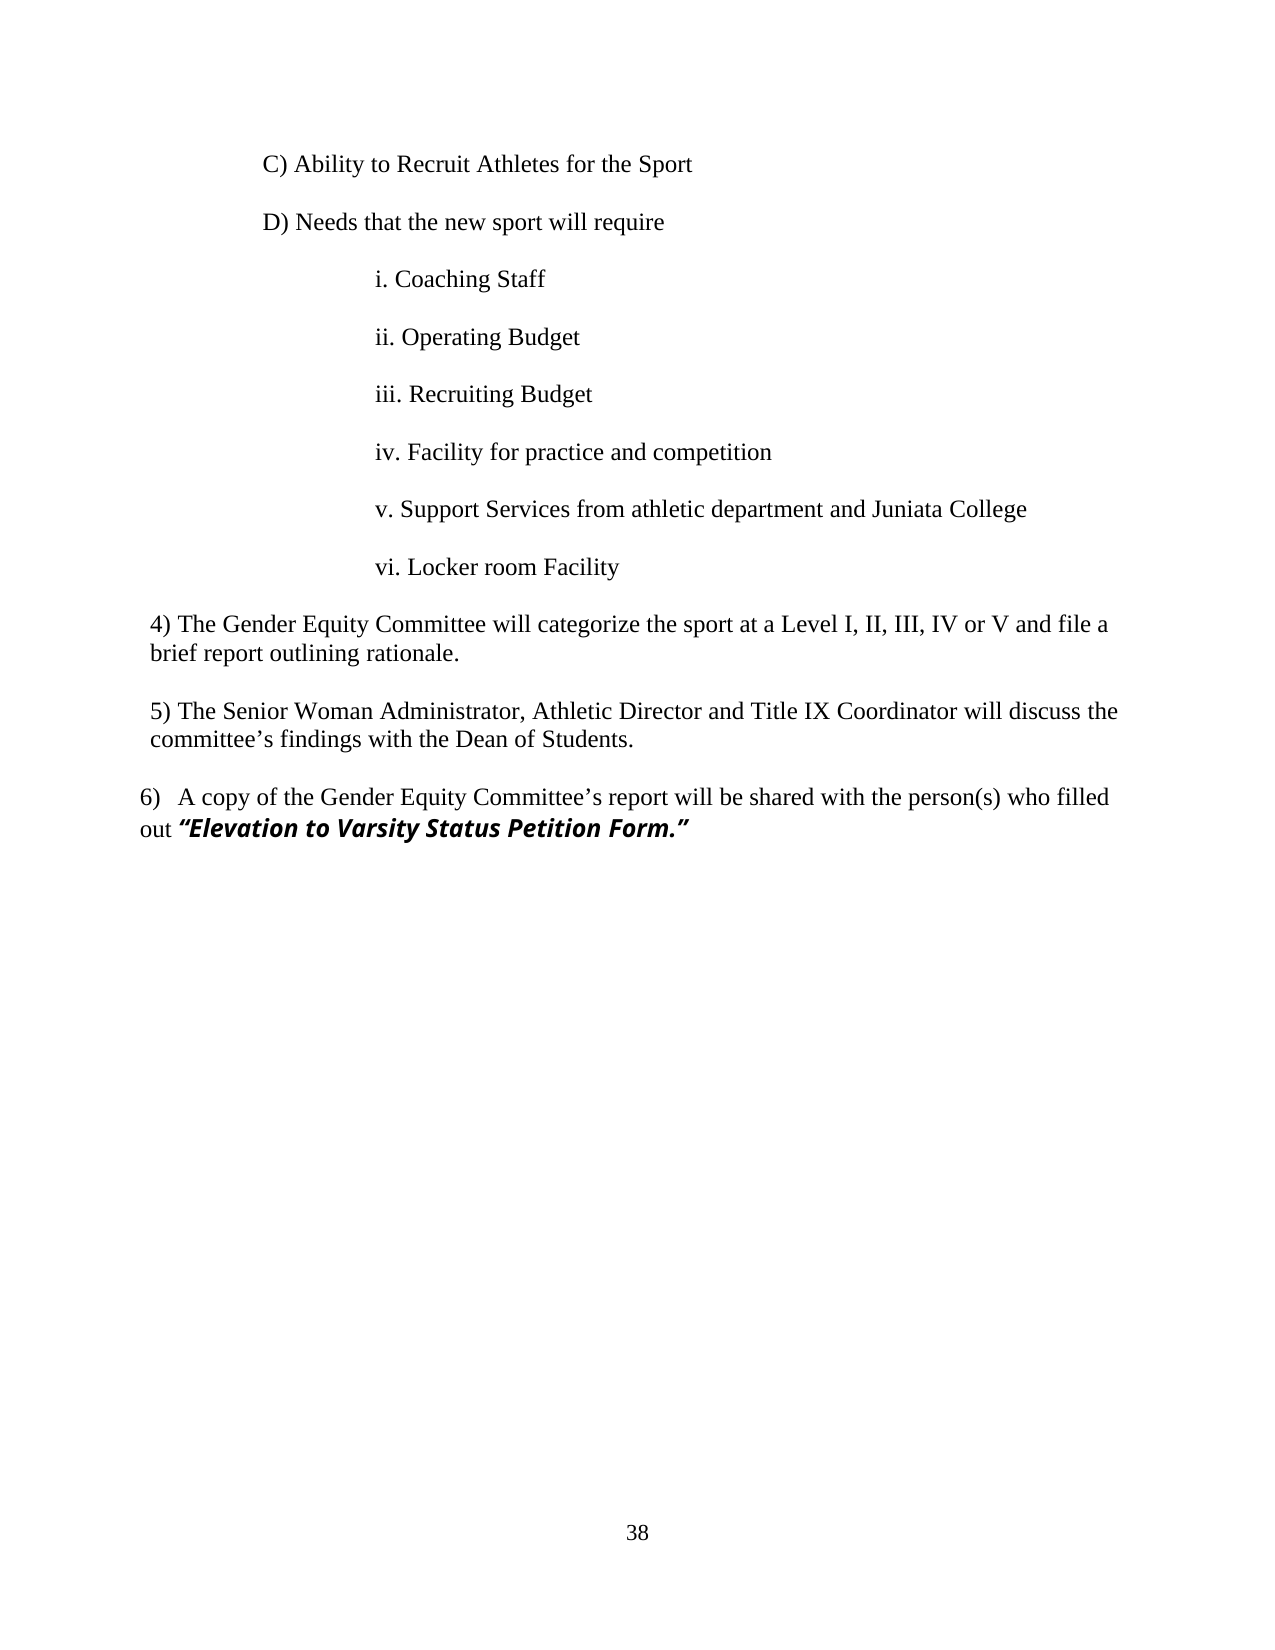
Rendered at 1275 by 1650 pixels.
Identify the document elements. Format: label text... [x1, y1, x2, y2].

list Needs that the new sport will require [262, 207, 1131, 236]
list Facility for practice and competition [375, 437, 1131, 466]
list Ability to Recruit Athletes for the Sport [262, 149, 1131, 178]
list The Gender Equity Committee will categorize the sport at a Level I, II, III, IV or V and file a brief report outlining rationale. [150, 609, 1109, 667]
list Recruiting Budget [375, 379, 1131, 408]
list Locker room Facility [375, 552, 1131, 581]
list The Senior Woman Administrator, Athletic Director and Title IX Coordinator will discuss the committee’s findings with the Dean of Students. [150, 696, 1118, 753]
list A copy of the Gender Equity Committee’s report will be shared with the person(s) who filled out “Elevation to Varsity Status Petition Form.” [139, 782, 1110, 845]
list Coaching Staff [375, 264, 1131, 293]
list Operating Budget [375, 322, 1131, 351]
list Support Services from athletic department and Juniata College [375, 494, 1131, 523]
